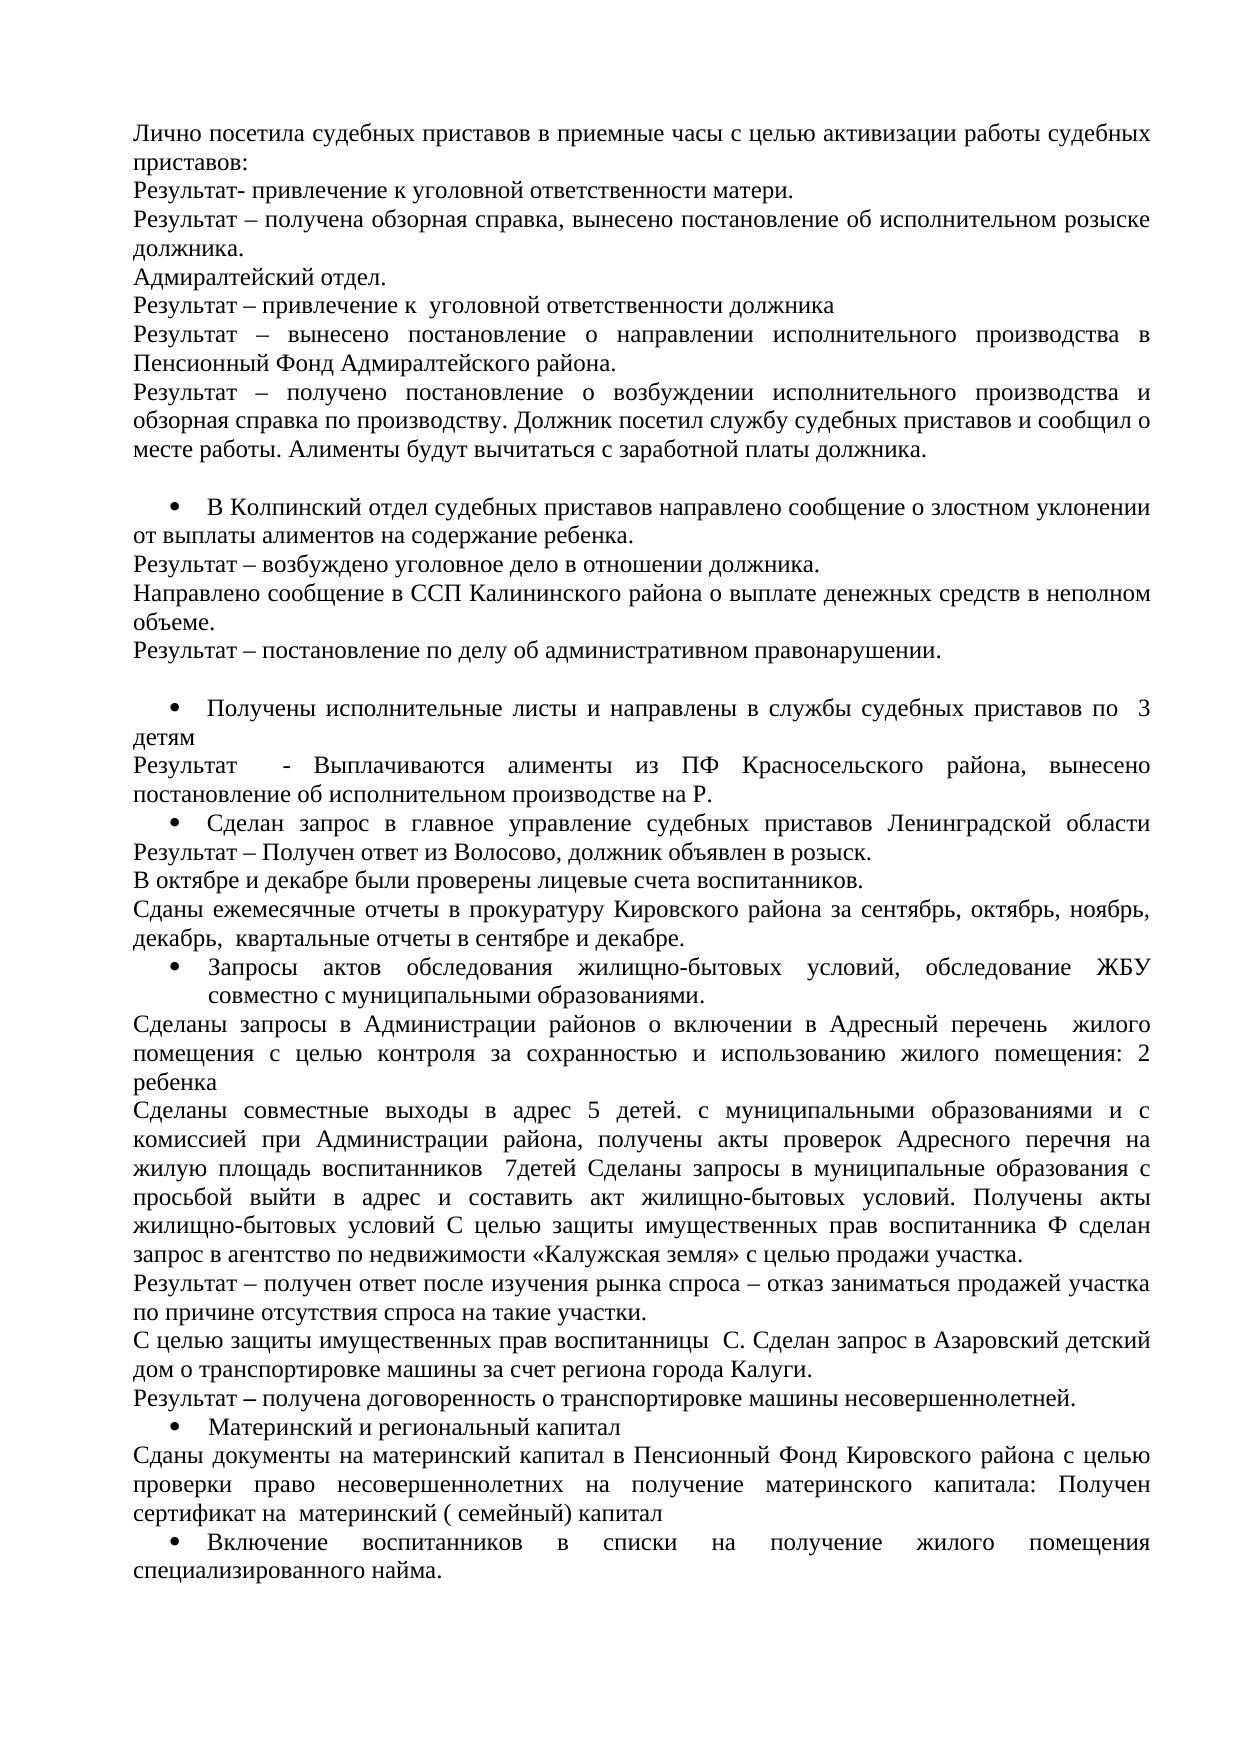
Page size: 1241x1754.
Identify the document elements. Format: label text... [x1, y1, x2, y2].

text Результат – получено постановление о возбуждении исполнительного производства и обзорная справка по производству. Должник посетил службу судебных приставов и сообщил о месте работы. Алименты будут вычитаться с заработной платы должника. [133, 377, 1152, 463]
text Результат – получен ответ после изучения рынка спроса – отказ заниматься продажей участка по причине отсутствия спроса на такие участки. [133, 1268, 1152, 1326]
list Получены исполнительные листы и направлены в службы судебных приставов по 3 детям [133, 693, 1152, 751]
list Запросы актов обследования жилищно-бытовых условий, обследование ЖБУ совместно с муниципальными образованиями. [170, 952, 1152, 1009]
list Материнский и региональный капитал [170, 1412, 1152, 1441]
text Сданы документы на материнский капитал в Пенсионный Фонд Кировского района с целью проверки право несовершеннолетних на получение материнского капитала: Получен сертификат на материнский ( семейный) капитал [133, 1441, 1152, 1527]
text Адмиралтейский отдел. [133, 262, 1152, 291]
text С целью защиты имущественных прав воспитанницы С. Сделан запрос в Азаровский детский дом о транспортировке машины за счет региона города Калуги. [133, 1326, 1152, 1383]
list Включение воспитанников в списки на получение жилого помещения специализированного найма. [133, 1527, 1152, 1584]
text Результат – привлечение к уголовной ответственности должника [133, 291, 1152, 319]
text Лично посетила судебных приставов в приемные часы с целью активизации работы судебных приставов: [133, 118, 1152, 176]
text Результат – возбуждено уголовное дело в отношении должника. [133, 549, 1152, 578]
text Результат- привлечение к уголовной ответственности матери. [133, 176, 1152, 204]
text Сданы ежемесячные отчеты в прокуратуру Кировского района за сентябрь, октябрь, ноябрь, декабрь, квартальные отчеты в сентябре и декабре. [133, 894, 1152, 952]
text Сделаны запросы в Администрации районов о включении в Адресный перечень жилого помещения с целью контроля за сохранностью и использованию жилого помещения: 2 ребенка [133, 1009, 1152, 1096]
text Результат – получена договоренность о транспортировке машины несовершеннолетней. [133, 1383, 1152, 1412]
text Результат – получена обзорная справка, вынесено постановление об исполнительном розыске должника. [133, 204, 1152, 262]
text Результат – вынесено постановление о направлении исполнительного производства в Пенсионный Фонд Адмиралтейского района. [133, 319, 1152, 377]
text Направлено сообщение в ССП Калининского района о выплате денежных средств в неполном объеме. [133, 578, 1152, 636]
text В октябре и декабре были проверены лицевые счета воспитанников. [133, 866, 1152, 894]
text Результат – постановление по делу об административном правонарушении. [133, 636, 1152, 664]
text Сделаны совместные выходы в адрес 5 детей. с муниципальными образованиями и с комиссией при Администрации района, получены акты проверок Адресного перечня на жилую площадь воспитанников 7детей Сделаны запросы в муниципальные образования с просьбой выйти в адрес и составить акт жилищно-бытовых условий. Получены акты жилищно-бытовых условий С целью защиты имущественных прав воспитанника Ф сделан запрос в агентство по недвижимости «Калужская земля» с целью продажи участка. [133, 1096, 1152, 1268]
list В Колпинский отдел судебных приставов направлено сообщение о злостном уклонении от выплаты алиментов на содержание ребенка. [133, 492, 1152, 549]
text Результат - Выплачиваются алименты из ПФ Красносельского района, вынесено постановление об исполнительном производстве на Р. [133, 751, 1152, 808]
list Сделан запрос в главное управление судебных приставов Ленинградской области Результат – Получен ответ из Волосово, должник объявлен в розыск. [133, 808, 1152, 866]
